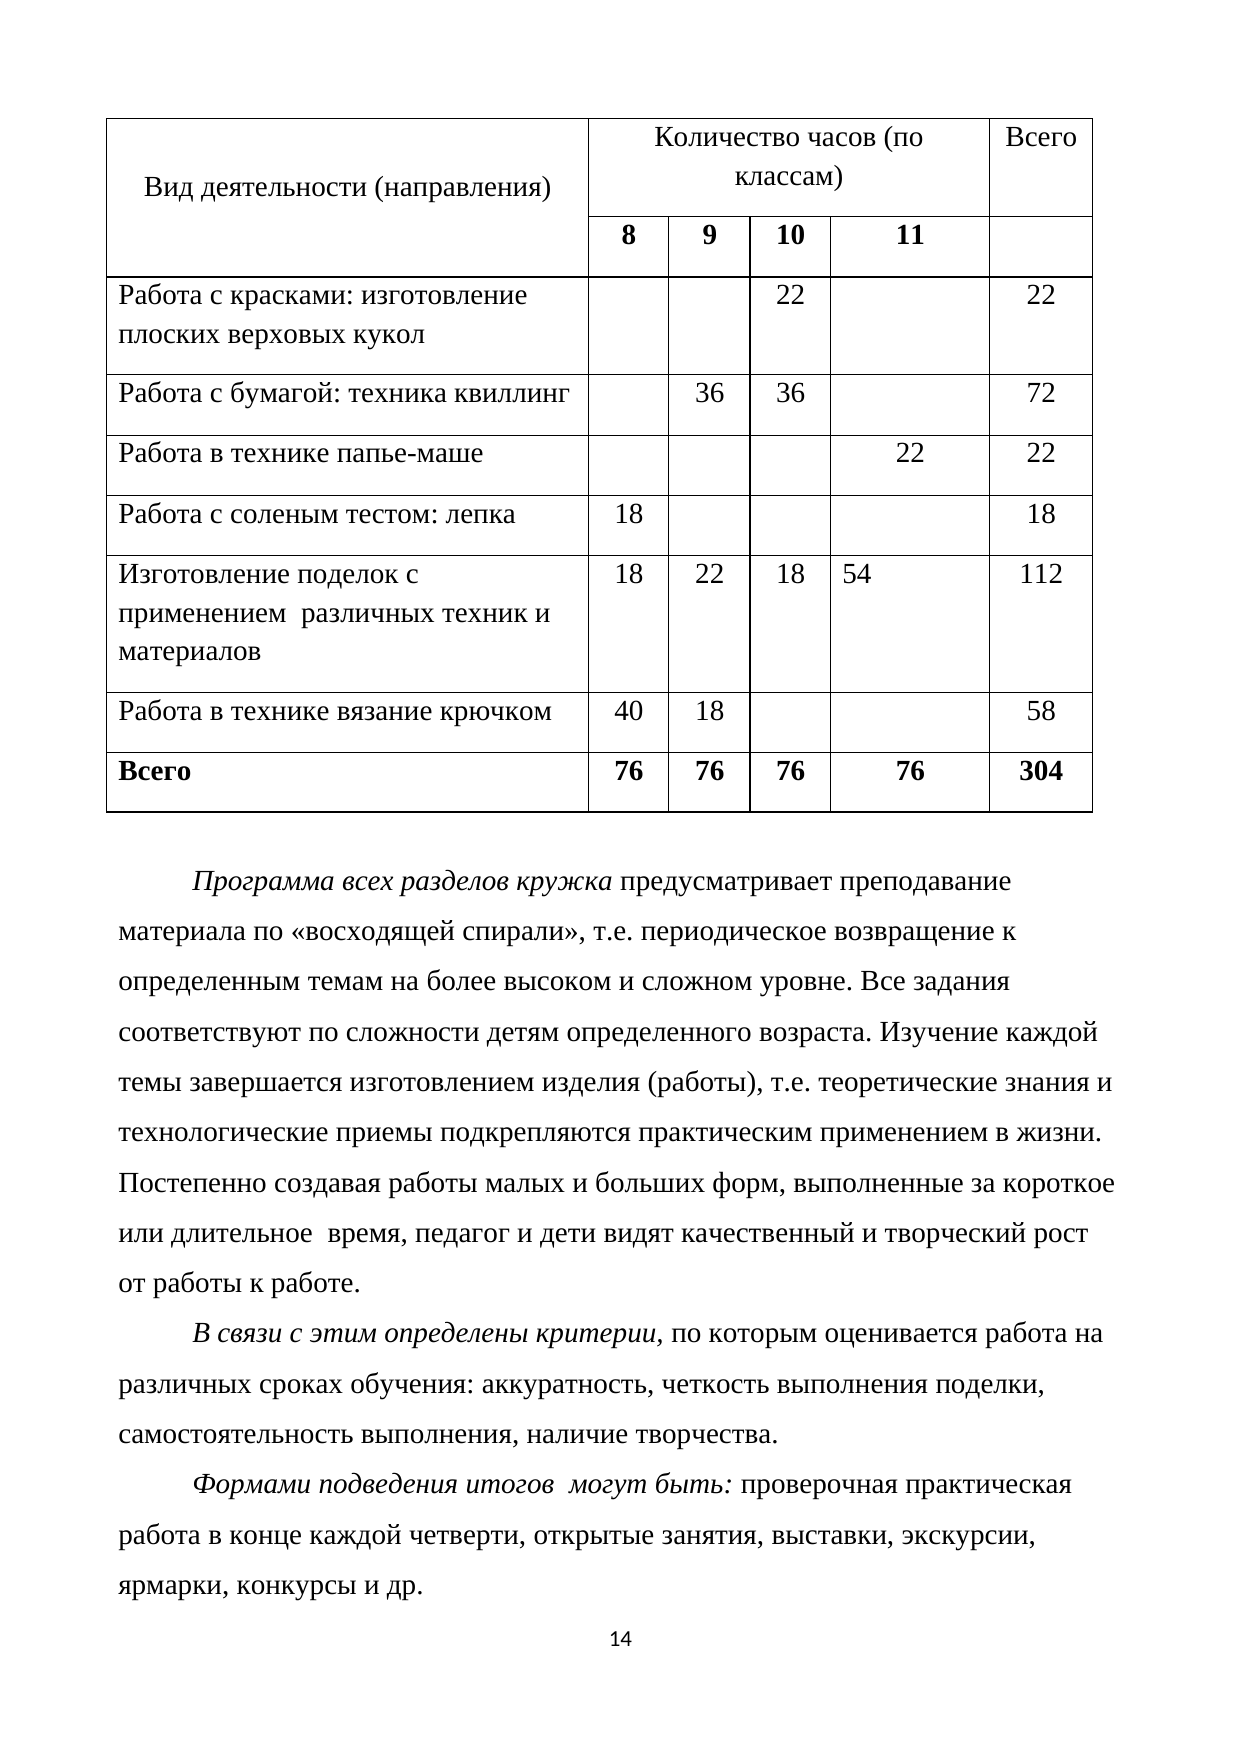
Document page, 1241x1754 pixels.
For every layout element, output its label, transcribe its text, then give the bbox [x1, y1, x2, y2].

table_cell 76 [589, 753, 668, 811]
table_cell [831, 278, 989, 374]
table_cell 36 [669, 375, 749, 434]
table_cell Изготовление поделок с применением различных техник и материалов [107, 556, 588, 692]
text В связи с этим определены критерии, по которым оценивается работа на различных сроках обучения: аккуратность, четкость выполнения поделки, самостоятельность выполнения, наличие творчества. [118, 1316, 1122, 1450]
table_cell Работа с красками: изготовление плоских верховых кукол [107, 278, 588, 374]
table_cell 18 [589, 556, 668, 692]
table_cell [751, 693, 830, 752]
table_cell 18 [990, 496, 1092, 555]
table_cell Работа в технике папье-маше [107, 436, 588, 495]
table_cell Работа с соленым тестом: лепка [107, 496, 588, 555]
table_cell 22 [669, 556, 749, 692]
table_cell 10 [751, 217, 830, 276]
table_cell [589, 278, 668, 374]
table_cell 58 [990, 693, 1092, 752]
table_cell [990, 217, 1092, 276]
table_cell [589, 375, 668, 434]
table_cell 8 [589, 217, 668, 276]
table_cell 22 [751, 278, 830, 374]
table_header Вид деятельности (направления) [107, 119, 588, 276]
table_cell 304 [990, 753, 1092, 811]
table_header Всего [990, 119, 1092, 216]
table_cell 18 [751, 556, 830, 692]
table_cell 76 [831, 753, 989, 811]
table_cell [669, 436, 749, 495]
table_cell 76 [669, 753, 749, 811]
table_cell [751, 436, 830, 495]
table_cell Работа в технике вязание крючком [107, 693, 588, 752]
table_cell [751, 496, 830, 555]
table_cell [831, 375, 989, 434]
table_cell 112 [990, 556, 1092, 692]
table_cell [669, 496, 749, 555]
table_cell 18 [589, 496, 668, 555]
table_cell 18 [669, 693, 749, 752]
table_cell Работа с бумагой: техника квиллинг [107, 375, 588, 434]
table_cell Всего [107, 753, 588, 811]
table_cell 76 [751, 753, 830, 811]
table_cell 40 [589, 693, 668, 752]
table_cell [831, 693, 989, 752]
text Программа всех разделов кружка предусматривает преподавание материала по «восходящей спирали», т.е. периодическое возвращение к определенным темам на более высоком и сложном уровне. Все задания соответствуют по сложности детям определенного возраста. Изучение каждой темы завершается изготовлением изделия (работы), т.е. теоретические знания и технологические приемы подкрепляются практическим применением в жизни. Постепенно создавая работы малых и больших форм, выполненные за короткое или длительное время, педагог и дети видят качественный и творческий рост от работы к работе. [118, 863, 1122, 1299]
table_cell [589, 436, 668, 495]
table_cell 72 [990, 375, 1092, 434]
table_cell 22 [831, 436, 989, 495]
text Формами подведения итогов могут быть: проверочная практическая работа в конце каждой четверти, открытые занятия, выставки, экскурсии, ярмарки, конкурсы и др. [118, 1467, 1122, 1601]
table_cell 36 [751, 375, 830, 434]
table_cell [669, 278, 749, 374]
table_cell [831, 496, 989, 555]
table_cell 54 [831, 556, 989, 692]
table_header Количество часов (по классам) [589, 119, 989, 216]
table_cell 9 [669, 217, 749, 276]
table_cell 22 [990, 436, 1092, 495]
table_cell 11 [831, 217, 989, 276]
table_cell 22 [990, 278, 1092, 374]
